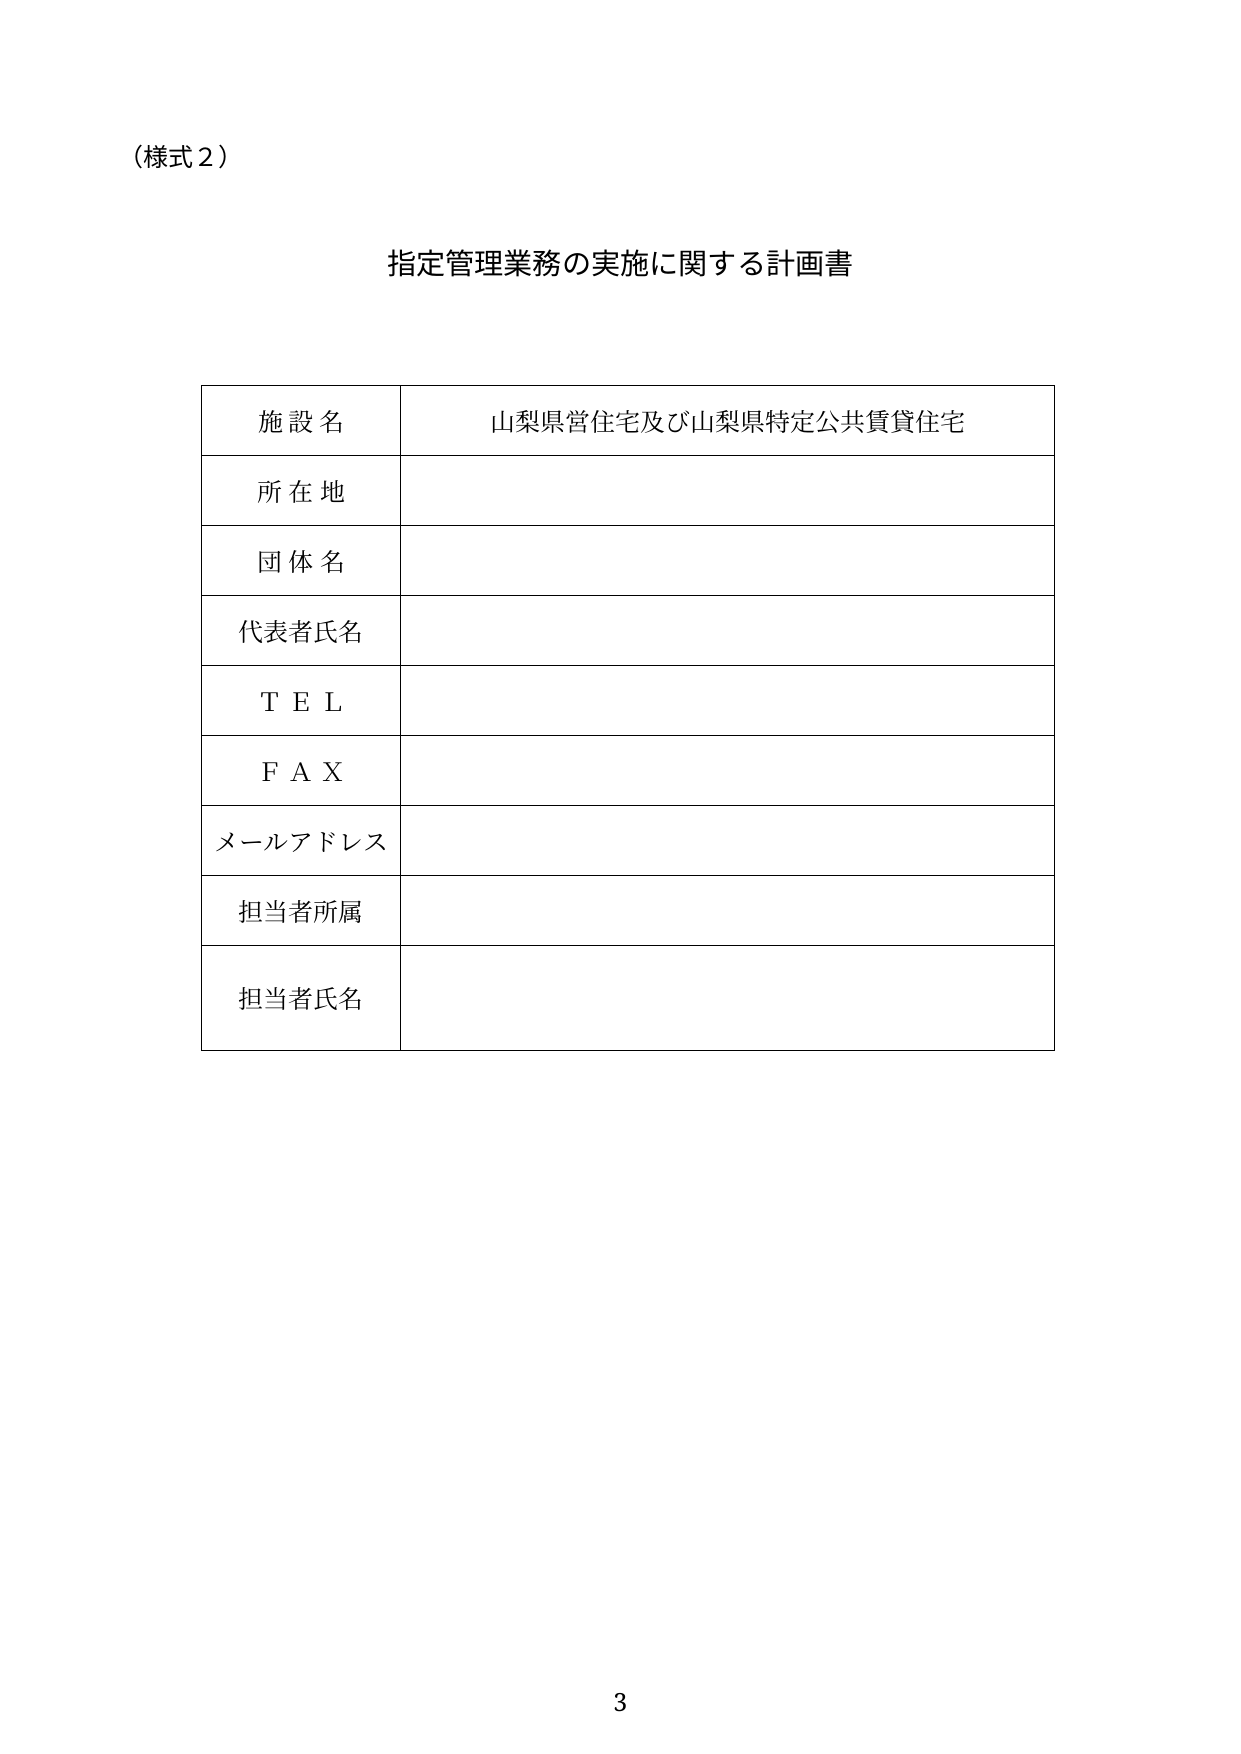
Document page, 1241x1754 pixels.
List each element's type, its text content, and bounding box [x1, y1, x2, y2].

table_cell メールアドレス [202, 806, 400, 875]
text （様式２） [118, 145, 1122, 172]
table_cell [401, 456, 1054, 525]
table_cell 担当者所属 [202, 876, 400, 945]
table_cell [401, 806, 1054, 875]
table_cell [401, 526, 1054, 595]
table_cell [401, 736, 1054, 805]
table_cell [401, 946, 1054, 1050]
table_cell Ｔ Ｅ Ｌ [202, 666, 400, 735]
table_cell [401, 666, 1054, 735]
table_header 施設名 [202, 386, 400, 455]
table_cell [401, 876, 1054, 945]
table_cell [401, 596, 1054, 665]
table_cell Ｆ Ａ Ｘ [202, 736, 400, 805]
table_header 山梨県営住宅及び山梨県特定公共賃貸住宅 [401, 386, 1054, 455]
text 指定管理業務の実施に関する計画書 [118, 240, 1122, 283]
table_cell 団 体 名 [202, 526, 400, 595]
table_cell 担当者氏名 [202, 946, 400, 1050]
table_cell 代表者氏名 [202, 596, 400, 665]
table_cell 所 在 地 [202, 456, 400, 525]
